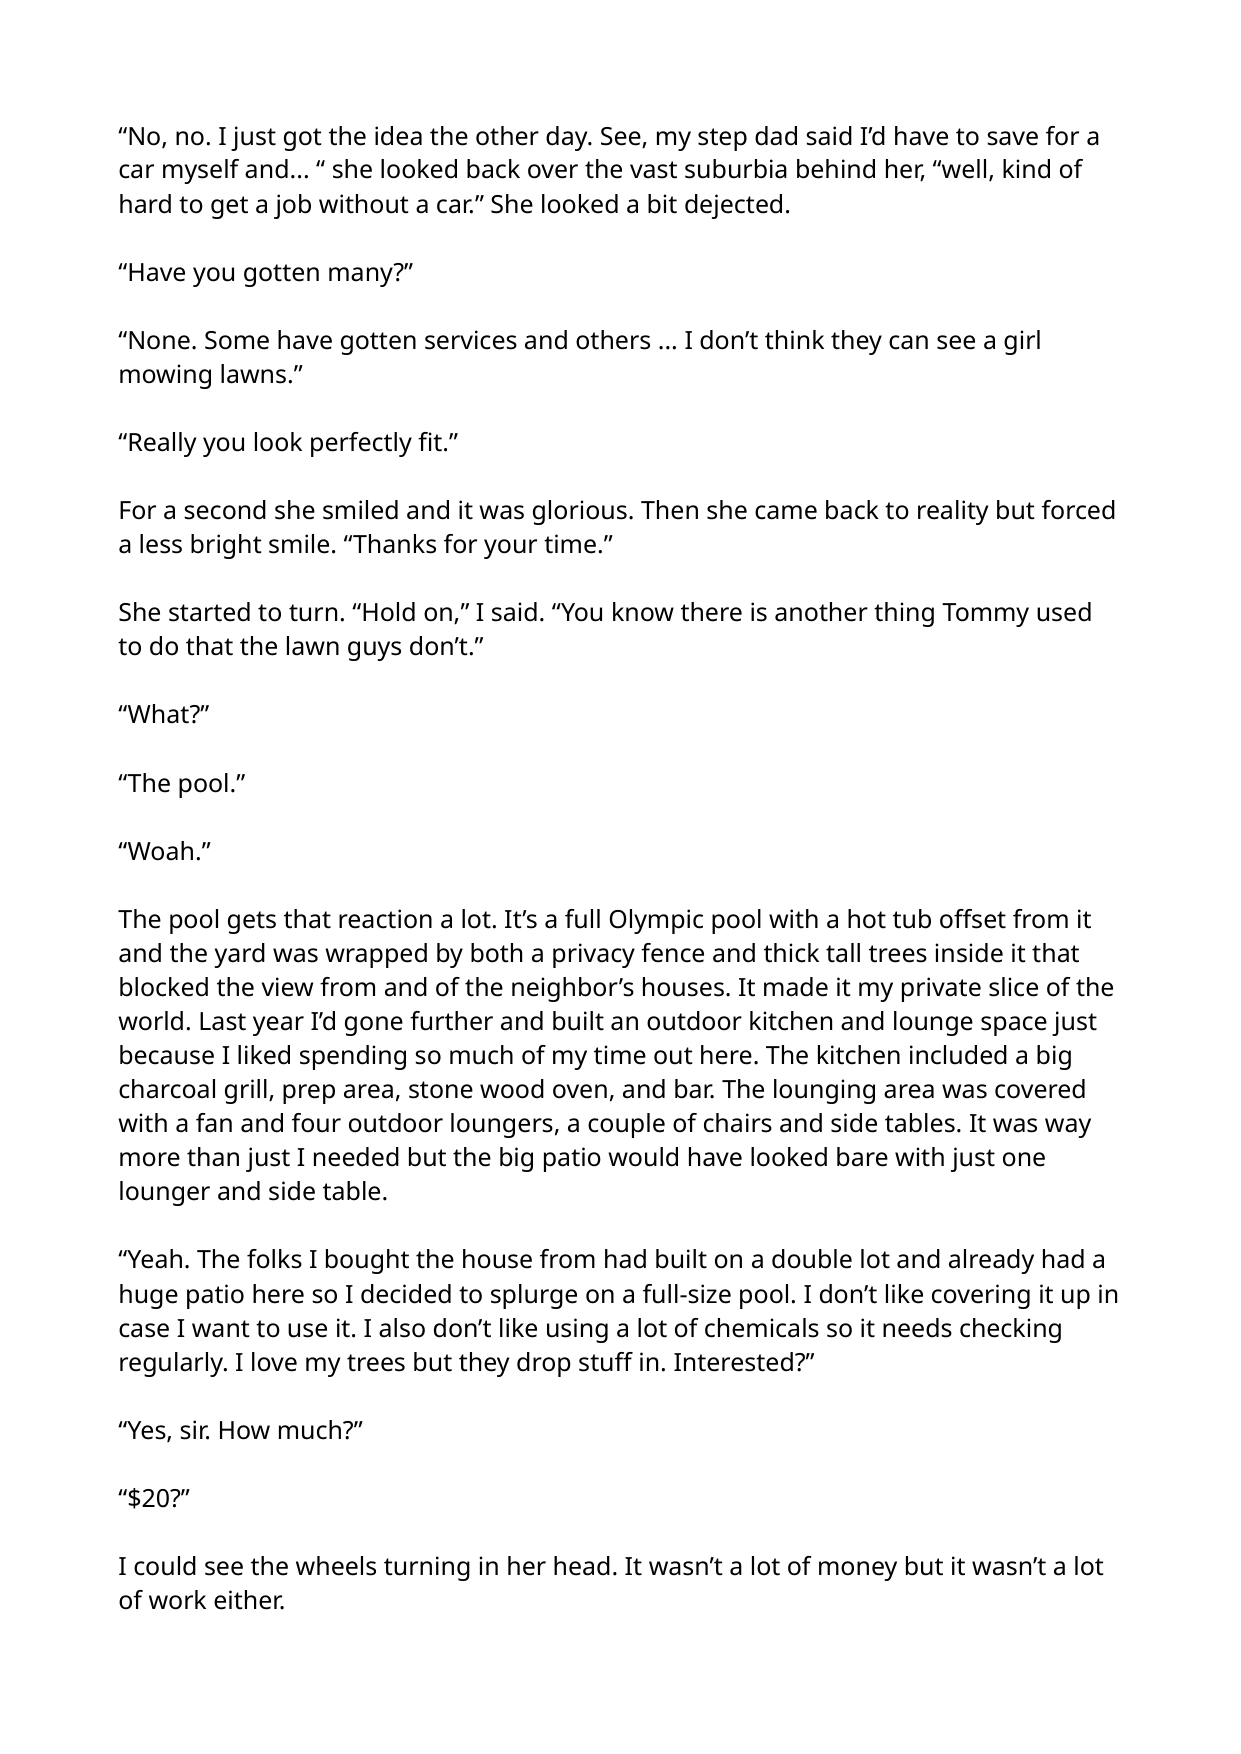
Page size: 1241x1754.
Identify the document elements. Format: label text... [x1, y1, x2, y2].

text For a second she smiled and it was glorious. Then she came back to reality but forced a less bright smile. “Thanks for your time.” [118, 493, 1122, 561]
text She started to turn. “Hold on,” I said. “You know there is another thing Tommy used to do that the lawn guys don’t.” [118, 595, 1122, 663]
text “Have you gotten many?” [118, 254, 1122, 288]
text “None. Some have gotten services and others ... I don’t think they can see a girl mowing lawns.” [118, 322, 1122, 391]
text I could see the wheels turning in her head. It wasn’t a lot of money but it wasn’t a lot of work either. [118, 1549, 1122, 1617]
text “Woah.” [118, 833, 1122, 867]
text “Yeah. The folks I bought the house from had built on a double lot and already had a huge patio here so I decided to splurge on a full-size pool. I don’t like covering it up in case I want to use it. I also don’t like using a lot of chemicals so it needs checking regularly. I love my trees but they drop stuff in. Interested?” [118, 1242, 1122, 1378]
text “$20?” [118, 1481, 1122, 1515]
text “No, no. I just got the idea the other day. See, my step dad said I’d have to save for a car myself and... “ she looked back over the vast suburbia behind her, “well, kind of hard to get a job without a car.” She looked a bit dejected. [118, 118, 1122, 220]
text “Yes, sir. How much?” [118, 1412, 1122, 1447]
text “The pool.” [118, 765, 1122, 799]
text “Really you look perfectly fit.” [118, 425, 1122, 459]
text “What?” [118, 697, 1122, 731]
text The pool gets that reaction a lot. It’s a full Olympic pool with a hot tub offset from it and the yard was wrapped by both a privacy fence and thick tall trees inside it that blocked the view from and of the neighbor’s houses. It made it my private slice of the world. Last year I’d gone further and built an outdoor kitchen and lounge space just because I liked spending so much of my time out here. The kitchen included a big charcoal grill, prep area, stone wood oven, and bar. The lounging area was covered with a fan and four outdoor loungers, a couple of chairs and side tables. It was way more than just I needed but the big patio would have looked bare with just one lounger and side table. [118, 902, 1122, 1208]
